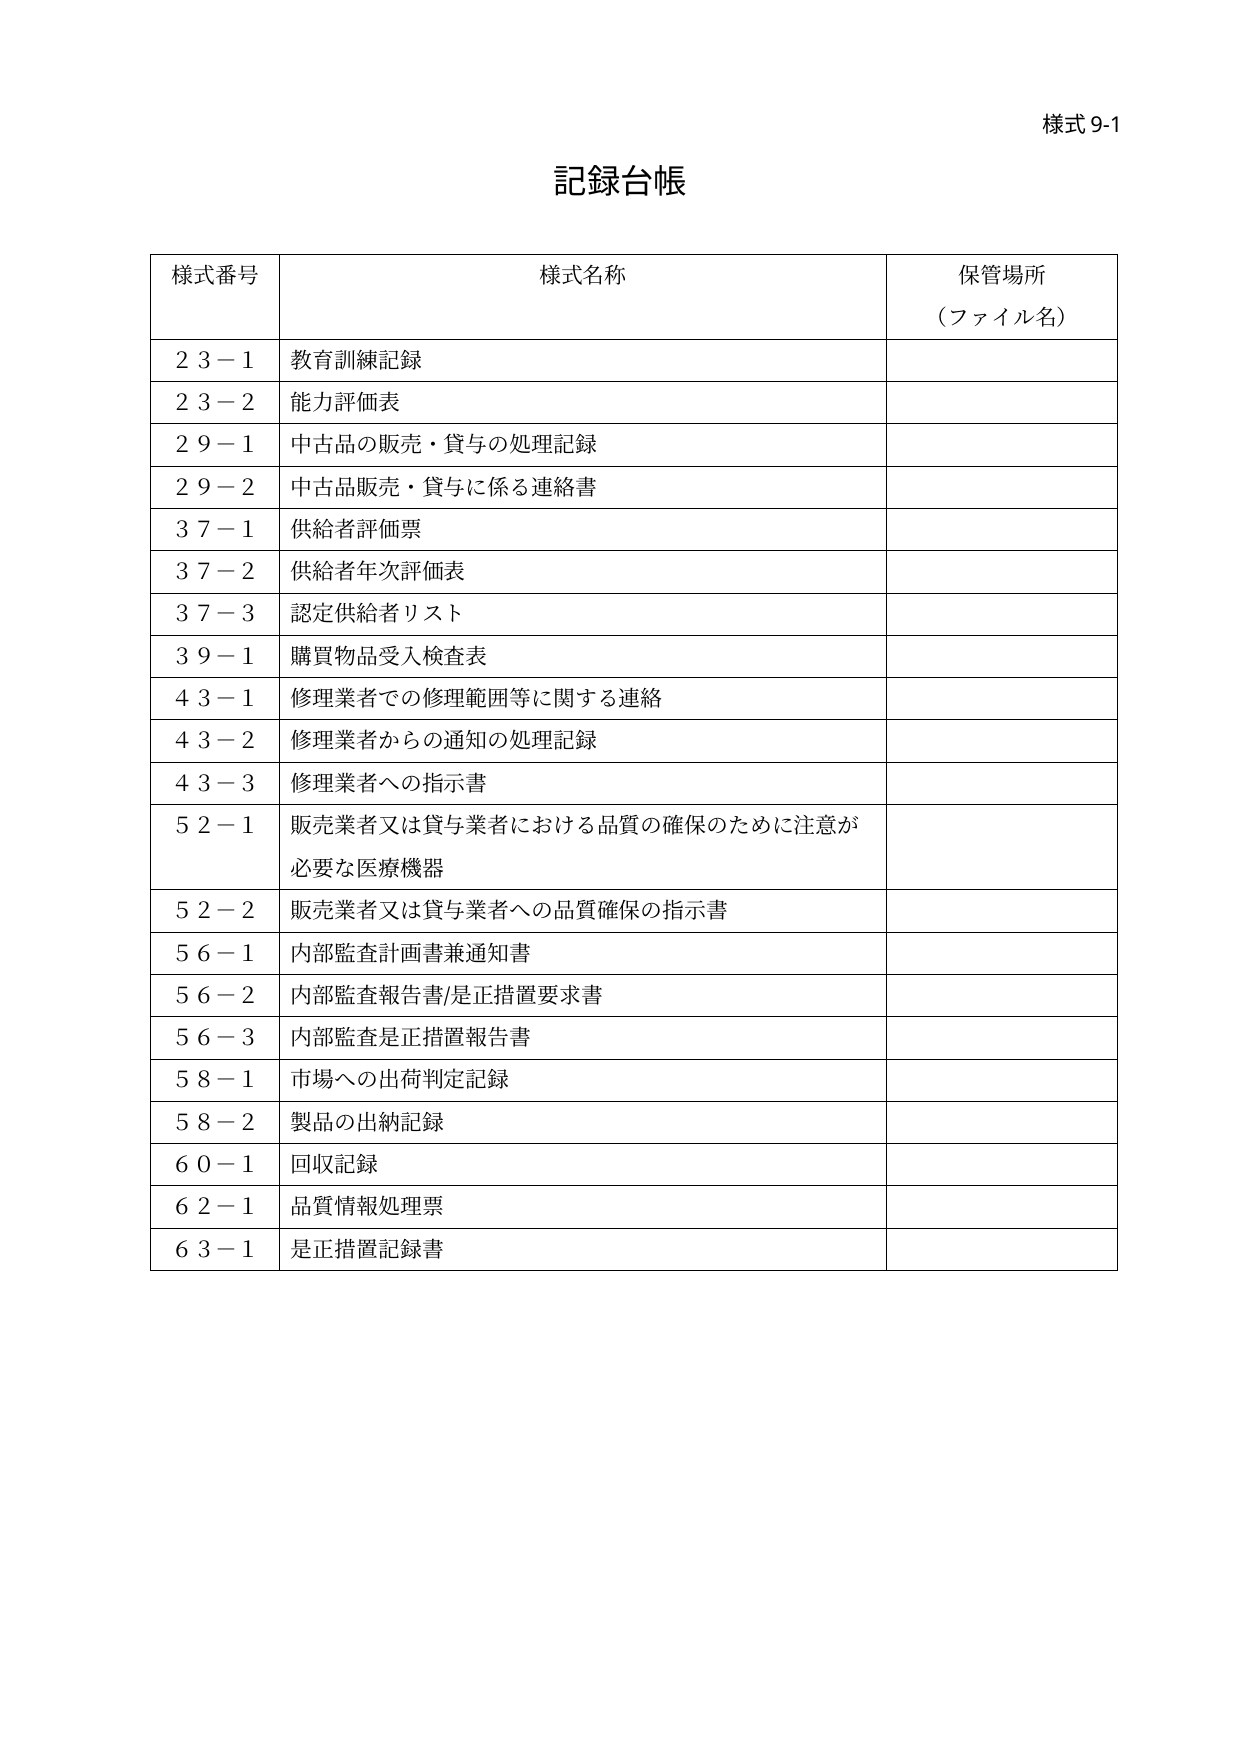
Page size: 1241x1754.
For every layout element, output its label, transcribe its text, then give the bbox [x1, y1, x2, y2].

table_cell ３９－１ [151, 636, 279, 677]
table_cell 修理業者からの通知の処理記録 [280, 720, 886, 762]
table_cell 中古品販売・貸与に係る連絡書 [280, 467, 886, 508]
table_cell 修理業者での修理範囲等に関する連絡 [280, 678, 886, 719]
table_cell 供給者評価票 [280, 509, 886, 550]
table_cell [887, 382, 1117, 423]
table_cell [887, 720, 1117, 762]
table_cell 製品の出納記録 [280, 1102, 886, 1143]
table_cell [887, 1102, 1117, 1143]
table_cell ５２－１ [151, 805, 279, 889]
table_cell [887, 975, 1117, 1016]
table_header 様式名称 [280, 255, 886, 339]
table_cell ５６－２ [151, 975, 279, 1016]
table_cell ２３－１ [151, 340, 279, 381]
table_cell 内部監査報告書/是正措置要求書 [280, 975, 886, 1016]
table_cell 販売業者又は貸与業者への品質確保の指示書 [280, 890, 886, 932]
table_cell [887, 1229, 1117, 1270]
table_cell [887, 890, 1117, 932]
table_cell 内部監査計画書兼通知書 [280, 933, 886, 974]
table_cell ４３－３ [151, 763, 279, 804]
table_cell ２９－１ [151, 424, 279, 466]
table_cell ２９－２ [151, 467, 279, 508]
table_cell [887, 636, 1117, 677]
table_cell ５６－３ [151, 1017, 279, 1058]
table_cell 市場への出荷判定記録 [280, 1060, 886, 1101]
table_cell [887, 763, 1117, 804]
table_cell [887, 1060, 1117, 1101]
table_cell [887, 1017, 1117, 1058]
table_cell ３７－２ [151, 551, 279, 592]
table_cell 中古品の販売・貸与の処理記録 [280, 424, 886, 466]
table_cell ４３－１ [151, 678, 279, 719]
table_cell 販売業者又は貸与業者における品質の確保のために注意が必要な医療機器 [280, 805, 886, 889]
table_cell ５２－２ [151, 890, 279, 932]
table_cell 能力評価表 [280, 382, 886, 423]
table_cell [887, 467, 1117, 508]
table_cell [887, 424, 1117, 466]
table_cell 回収記録 [280, 1144, 886, 1185]
table_cell [887, 340, 1117, 381]
table_cell 修理業者への指示書 [280, 763, 886, 804]
table_cell ６２－１ [151, 1186, 279, 1228]
table_cell ６３－１ [151, 1229, 279, 1270]
table_cell [887, 509, 1117, 550]
table_cell ４３－２ [151, 720, 279, 762]
table_header 保管場所 （ファイル名） [887, 255, 1117, 339]
table_cell [887, 933, 1117, 974]
table_cell ３７－３ [151, 594, 279, 635]
text 記録台帳 [118, 142, 1122, 217]
table_cell [887, 551, 1117, 592]
table_cell [887, 1186, 1117, 1228]
table_cell ３７－１ [151, 509, 279, 550]
table_cell 購買物品受入検査表 [280, 636, 886, 677]
table_cell ２３－２ [151, 382, 279, 423]
table_cell 是正措置記録書 [280, 1229, 886, 1270]
table_cell ５８－１ [151, 1060, 279, 1101]
text 様式9-1 [118, 104, 1122, 142]
table_cell 供給者年次評価表 [280, 551, 886, 592]
table_cell 認定供給者リスト [280, 594, 886, 635]
table_cell [887, 594, 1117, 635]
table_cell [887, 805, 1117, 889]
table_cell 品質情報処理票 [280, 1186, 886, 1228]
table_header 様式番号 [151, 255, 279, 339]
table_cell 教育訓練記録 [280, 340, 886, 381]
table_cell ５６－１ [151, 933, 279, 974]
table_cell ５８－２ [151, 1102, 279, 1143]
table_cell 内部監査是正措置報告書 [280, 1017, 886, 1058]
table_cell [887, 1144, 1117, 1185]
table_cell ６０－１ [151, 1144, 279, 1185]
table_cell [887, 678, 1117, 719]
